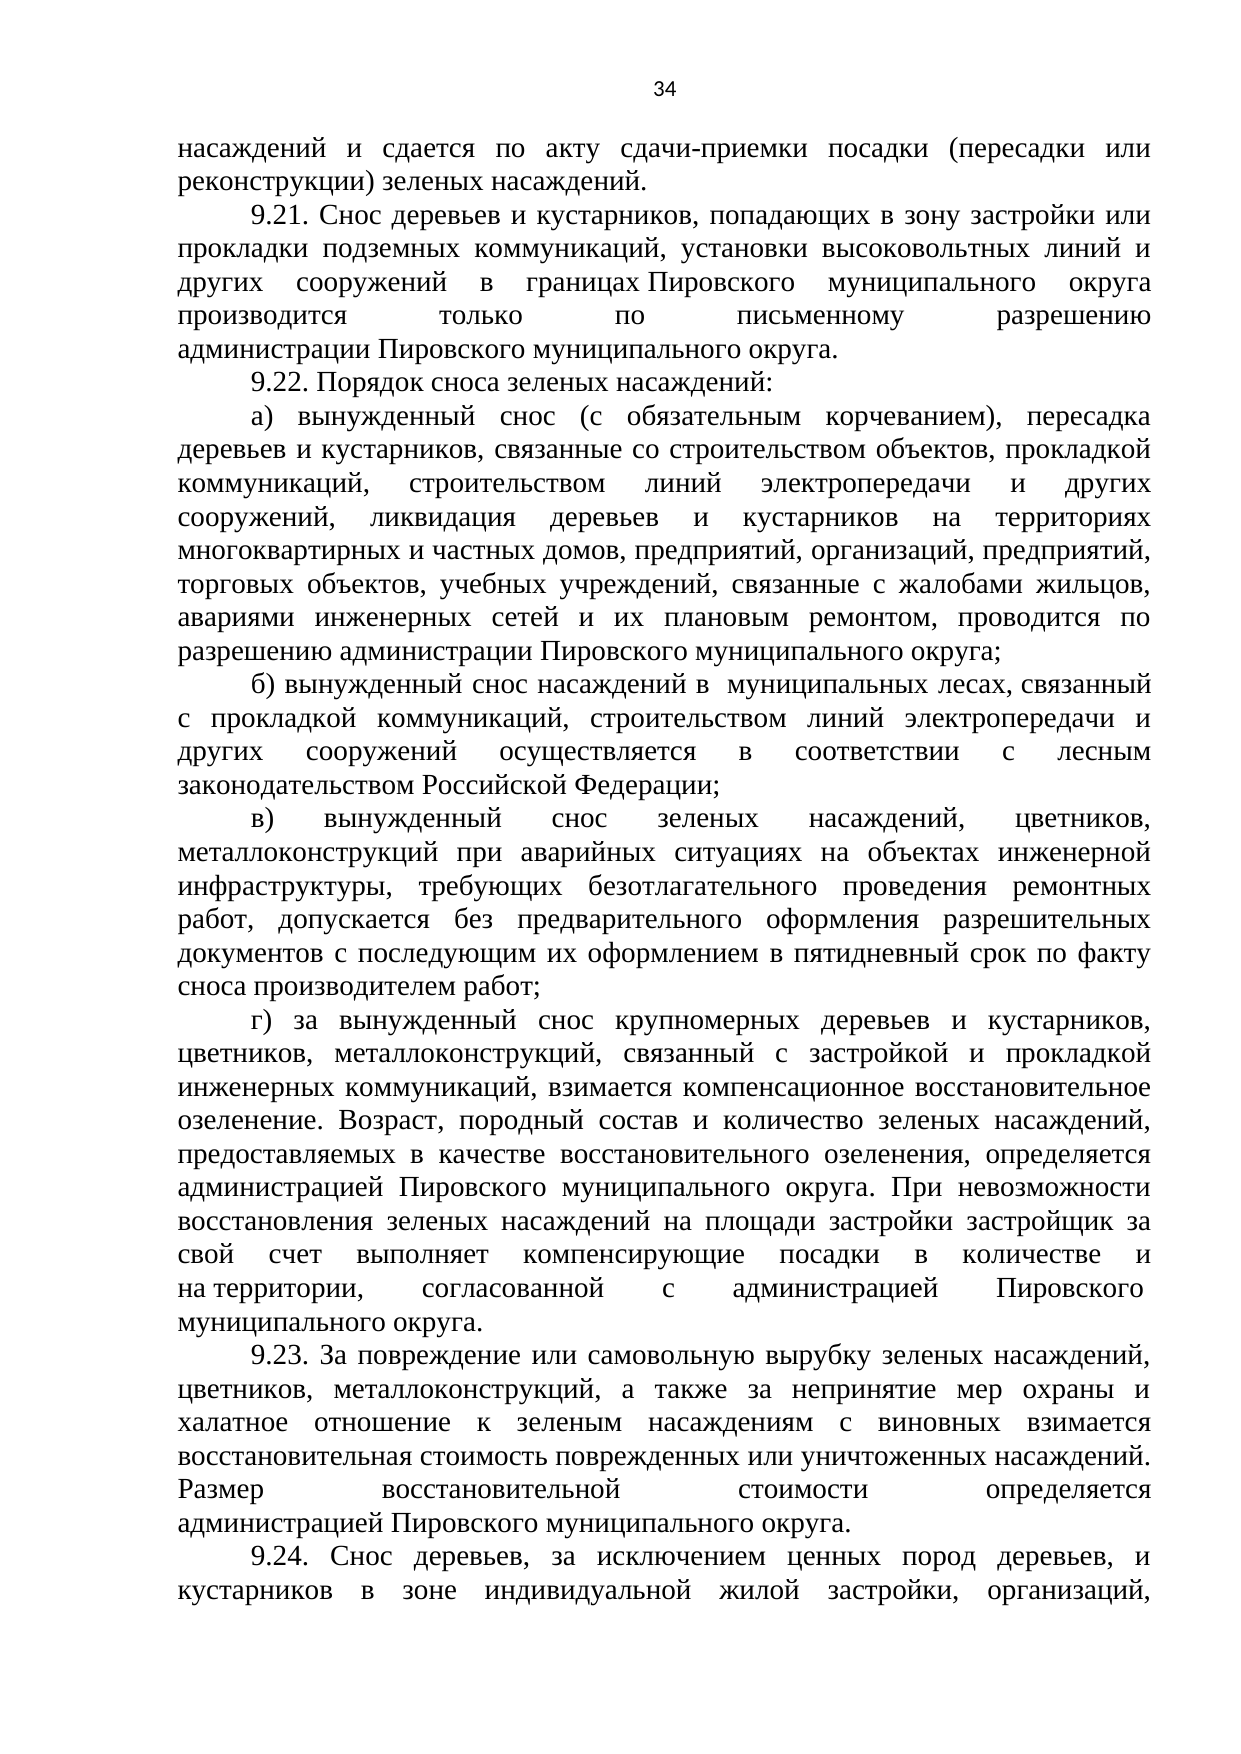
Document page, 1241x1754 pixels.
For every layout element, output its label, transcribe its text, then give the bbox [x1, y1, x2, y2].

text 9.23. За повреждение или самовольную вырубку зеленых насаждений, цветников, металлоконструкций, а также за непринятие мер охраны и халатное отношение к зеленым насаждениям с виновных взимается восстановительная стоимость поврежденных или уничтоженных насаждений. Размер восстановительной стоимости определяется администрацией Пировского муниципального округа. [177, 1337, 1152, 1538]
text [177, 130, 1152, 197]
text а) вынужденный снос (с обязательным корчеванием), пересадка деревьев и кустарников, связанные со строительством объектов, прокладкой коммуникаций, строительством линий электропередачи и других сооружений, ликвидация деревьев и кустарников на территориях многоквартирных и частных домов, предприятий, организаций, предприятий, торговых объектов, учебных учреждений, связанные с жалобами жильцов, авариями инженерных сетей и их плановым ремонтом, проводится по разрешению администрации Пировского муниципального округа; [177, 398, 1152, 666]
text г) за вынужденный снос крупномерных деревьев и кустарников, цветников, металлоконструкций, связанный с застройкой и прокладкой инженерных коммуникаций, взимается компенсационное восстановительное озеленение. Возраст, породный состав и количество зеленых насаждений, предоставляемых в качестве восстановительного озеленения, определяется администрацией Пировского муниципального округа. При невозможности восстановления зеленых насаждений на площади застройки застройщик за свой счет выполняет компенсирующие посадки в количестве и на территории, согласованной с администрацией Пировского муниципального округа. [177, 1002, 1152, 1337]
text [177, 1538, 1152, 1606]
text в) вынужденный снос зеленых насаждений, цветников, металлоконструкций при аварийных ситуациях на объектах инженерной инфраструктуры, требующих безотлагательного проведения ремонтных работ, допускается без предварительного оформления разрешительных документов с последующим их оформлением в пятидневный срок по факту сноса производителем работ; [177, 801, 1152, 1002]
text 9.22. Порядок сноса зеленых насаждений: [177, 364, 1152, 398]
text б) вынужденный снос насаждений в муниципальных лесах, связанный с прокладкой коммуникаций, строительством линий электропередачи и других сооружений осуществляется в соответствии с лесным законодательством Российской Федерации; [177, 666, 1152, 801]
text 9.21. Снос деревьев и кустарников, попадающих в зону застройки или прокладки подземных коммуникаций, установки высоковольтных линий и других сооружений в границах Пировского муниципального округа производится только по письменному разрешению администрации Пировского муниципального округа. [177, 197, 1152, 364]
